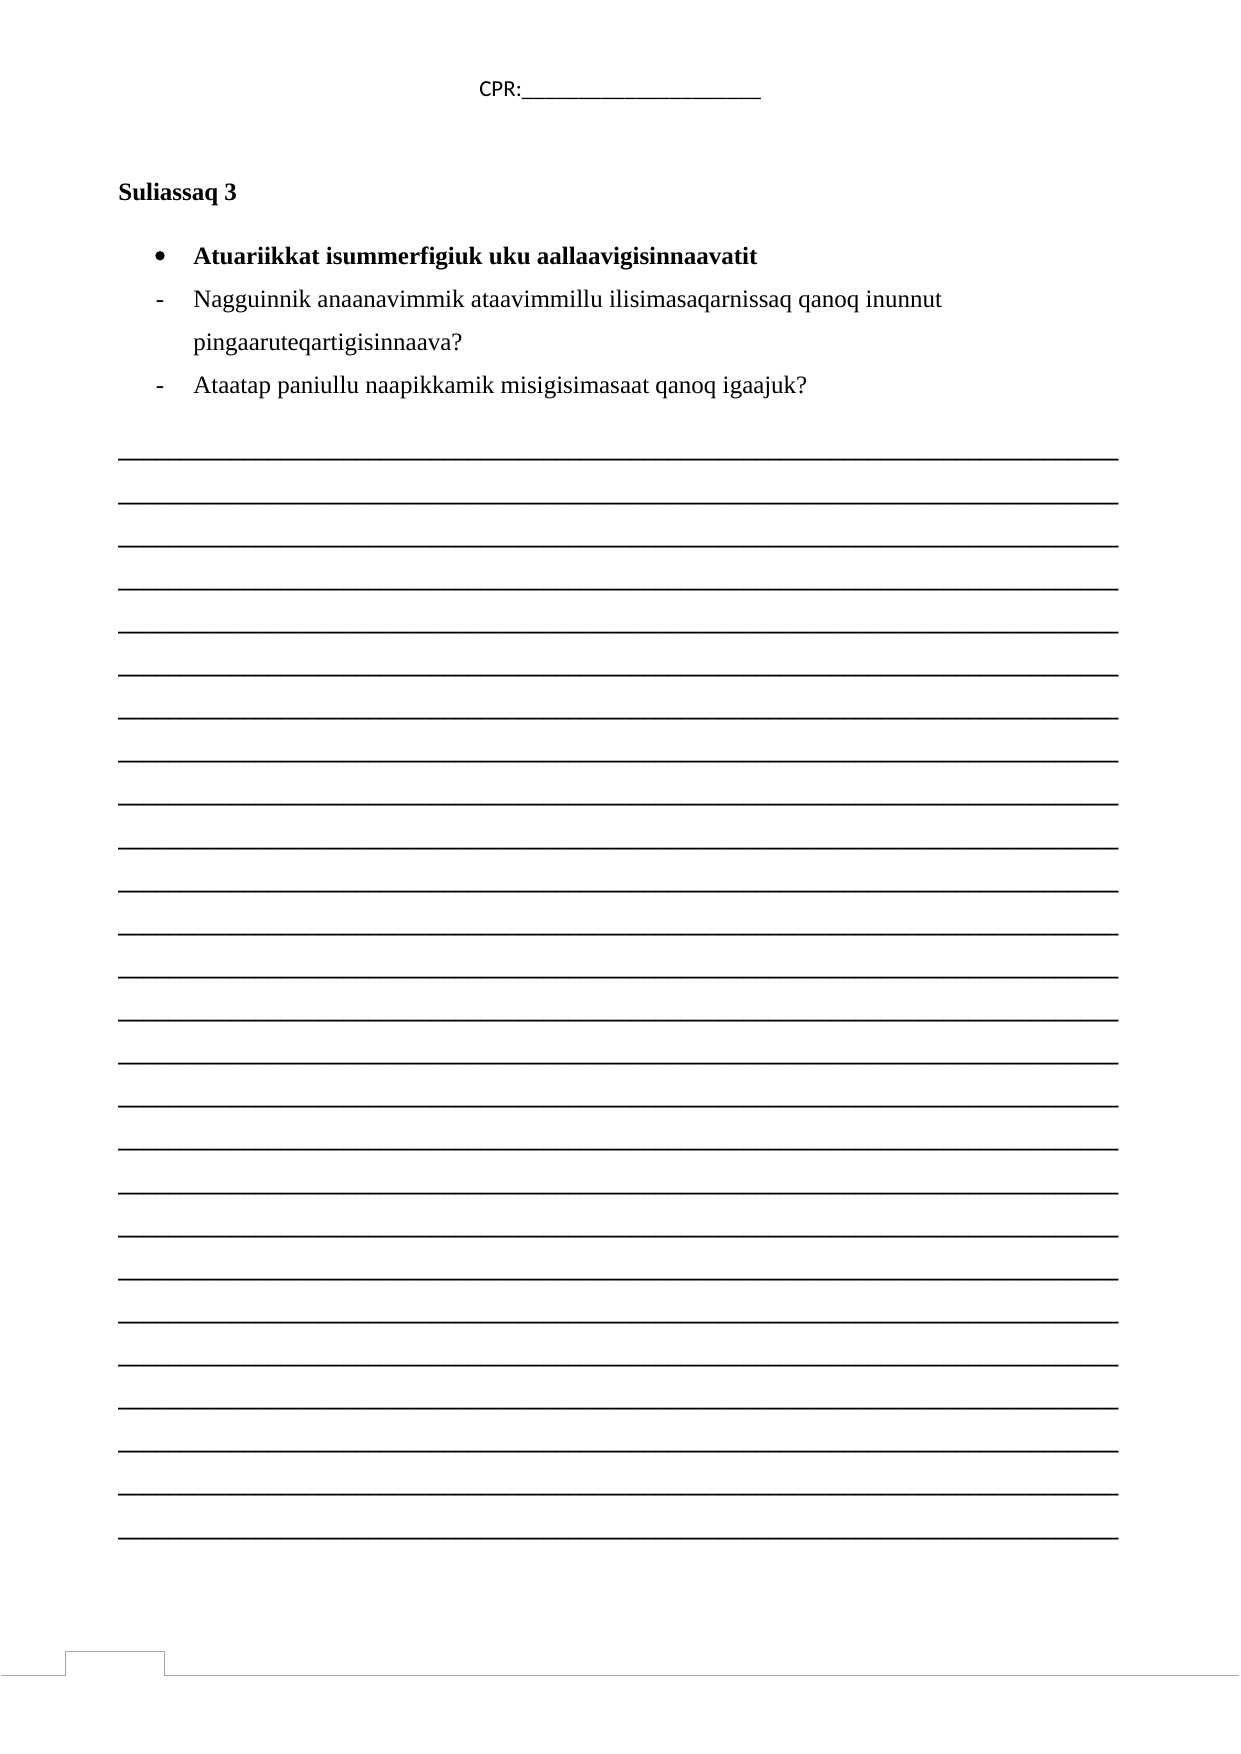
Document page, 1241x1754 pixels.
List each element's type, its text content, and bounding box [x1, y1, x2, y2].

list Ataatap paniullu naapikkamik misigisimasaat qanoq igaajuk? [156, 371, 1122, 399]
list Atuariikkat isummerfigiuk uku aallaavigisinnaavatit [156, 241, 1122, 270]
list Nagguinnik anaanavimmik ataavimmillu ilisimasaqarnissaq qanoq inunnut pingaaruteqartigisinnaava? [156, 284, 1122, 356]
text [118, 434, 1122, 1541]
text Suliassaq 3 [118, 177, 1122, 206]
